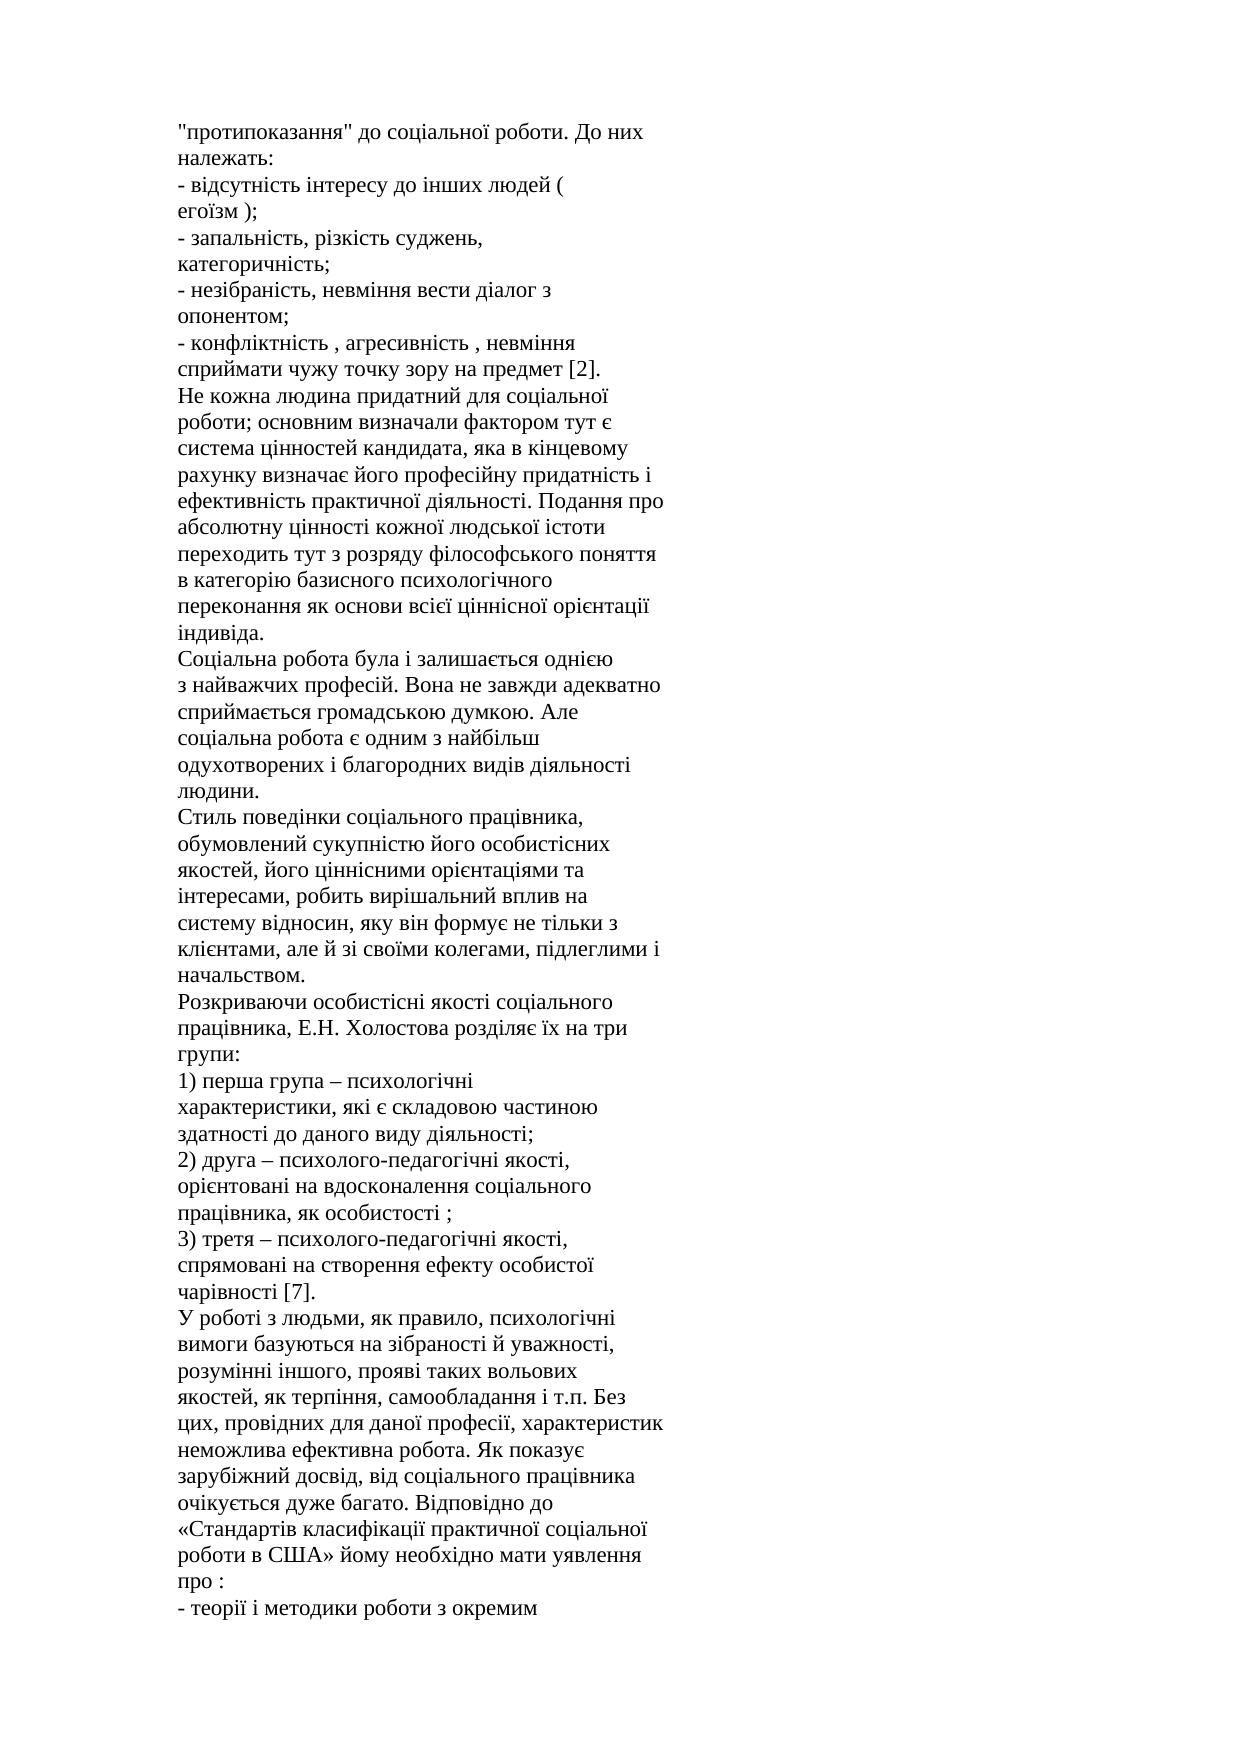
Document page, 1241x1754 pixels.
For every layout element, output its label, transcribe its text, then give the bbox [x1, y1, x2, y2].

text 1) перша група – психологічні [177, 1067, 1152, 1093]
text групи: [177, 1041, 1152, 1067]
text якостей, як терпіння, самообладання і т.п. Без [177, 1383, 1152, 1409]
text людини. [177, 777, 1152, 803]
text неможлива ефективна робота. Як показує [177, 1436, 1152, 1462]
text працівника, Е.Н. Холостова розділяє їх на три [177, 1014, 1152, 1041]
text абсолютну цінності кожної людської істоти [177, 513, 1152, 540]
text рахунку визначає його професійну придатність і [177, 461, 1152, 487]
text - запальність, різкість суджень, [177, 223, 1152, 250]
text індивіда. [177, 619, 1152, 645]
text вимоги базуються на зібраності й уважності, [177, 1330, 1152, 1357]
text в категорію базисного психологічного [177, 566, 1152, 592]
text У роботі з людьми, як правило, психологічні [177, 1304, 1152, 1330]
text клієнтами, але й зі своїми колегами, підлеглими і [177, 935, 1152, 961]
text Не кожна людина придатний для соціальної [177, 382, 1152, 408]
text "протипоказання" до соціальної роботи. До них [177, 118, 1152, 144]
text спрямовані на створення ефекту особистої [177, 1251, 1152, 1278]
text інтересами, робить вирішальний вплив на [177, 882, 1152, 909]
text роботи; основним визначали фактором тут є [177, 408, 1152, 434]
text категоричність; [177, 250, 1152, 276]
text ефективність практичної діяльності. Подання про [177, 487, 1152, 513]
text переходить тут з розряду філософського поняття [177, 540, 1152, 566]
text соціальна робота є одним з найбільш [177, 724, 1152, 751]
text з найважчих професій. Вона не завжди адекватно [177, 672, 1152, 698]
text здатності до даного виду діяльності; [177, 1119, 1152, 1146]
text - відсутність інтересу до інших людей ( [177, 171, 1152, 197]
text система цінностей кандидата, яка в кінцевому [177, 434, 1152, 461]
text обумовлений сукупністю його особистісних [177, 830, 1152, 856]
text Розкриваючи особистісні якості соціального [177, 988, 1152, 1014]
text систему відносин, яку він формує не тільки з [177, 909, 1152, 935]
text про : [177, 1568, 1152, 1594]
text одухотворених і благородних видів діяльності [177, 751, 1152, 777]
text сприймається громадською думкою. Але [177, 698, 1152, 724]
text опонентом; [177, 303, 1152, 329]
text «Стандартів класифікації практичної соціальної [177, 1515, 1152, 1541]
text начальством. [177, 961, 1152, 988]
text - конфліктність , агресивність , невміння [177, 329, 1152, 355]
text - теорії і методики роботи з окремим [177, 1594, 1152, 1620]
text якостей, його ціннісними орієнтаціями та [177, 856, 1152, 882]
text цих, провідних для даної професії, характеристик [177, 1409, 1152, 1436]
text розумінні іншого, прояві таких вольових [177, 1357, 1152, 1383]
text зарубіжний досвід, від соціального працівника [177, 1462, 1152, 1488]
text характеристики, які є складовою частиною [177, 1093, 1152, 1119]
text егоїзм ); [177, 197, 1152, 223]
text роботи в США» йому необхідно мати уявлення [177, 1541, 1152, 1568]
text Соціальна робота була і залишається однією [177, 645, 1152, 672]
text 3) третя – психолого-педагогічні якості, [177, 1225, 1152, 1251]
text працівника, як особистості ; [177, 1199, 1152, 1225]
text чарівності [7]. [177, 1278, 1152, 1304]
text належать: [177, 144, 1152, 171]
text сприймати чужу точку зору на предмет [2]. [177, 355, 1152, 382]
text переконання як основи всієї ціннісної орієнтації [177, 592, 1152, 619]
text орієнтовані на вдосконалення соціального [177, 1172, 1152, 1199]
text Стиль поведінки соціального працівника, [177, 803, 1152, 830]
text 2) друга – психолого-педагогічні якості, [177, 1146, 1152, 1172]
text очікується дуже багато. Відповідно до [177, 1488, 1152, 1515]
text - незібраність, невміння вести діалог з [177, 276, 1152, 303]
